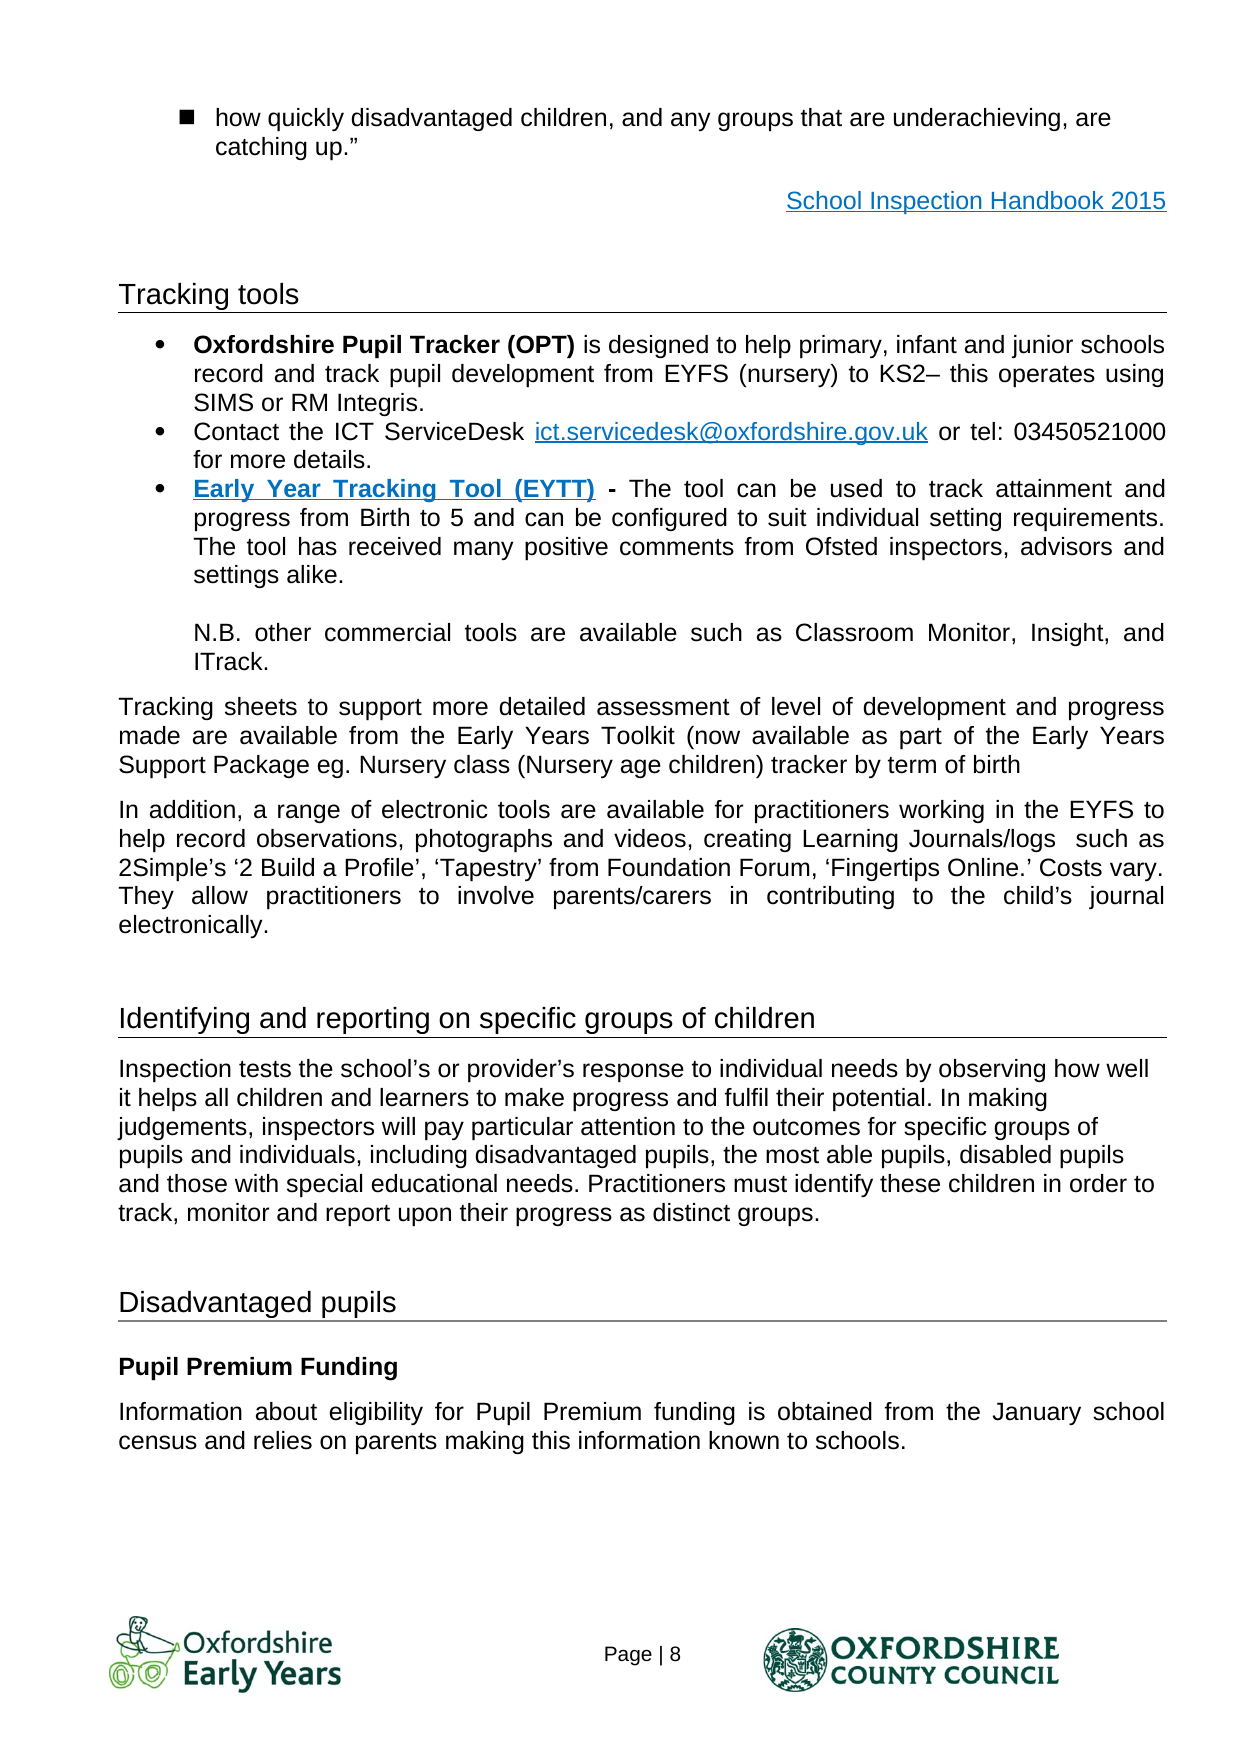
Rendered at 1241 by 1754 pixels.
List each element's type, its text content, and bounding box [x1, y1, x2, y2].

list Contact the ICT ServiceDesk ict.servicedesk@oxfordshire.gov.uk or tel: 03450521000 for more details. [156, 417, 1167, 474]
subtitle Disadvantaged pupils [118, 1285, 1167, 1320]
list how quickly disadvantaged children, and any groups that are underachieving, are catching up.” [177, 103, 1167, 161]
list Early Year Tracking Tool (EYTT) - The tool can be used to track attainment and progress from Birth to 5 and can be configured to suit individual setting requirements. The tool has received many positive comments from Ofsted inspectors, advisors and settings alike. [156, 474, 1167, 589]
picture [108, 1616, 341, 1693]
list N.B. other commercial tools are available such as Classroom Monitor, Insight, and ITrack. [193, 618, 1167, 676]
text Identifying and reporting on specific groups of children [118, 1001, 1167, 1037]
text Pupil Premium Funding [118, 1352, 1167, 1380]
picture [763, 1628, 1059, 1692]
text Information about eligibility for Pupil Premium funding is obtained from the January school census and relies on parents making this information known to schools. [118, 1397, 1167, 1454]
text Tracking sheets to support more detailed assessment of level of development and progress made are available from the Early Years Toolkit (now available as part of the Early Years Support Package eg. Nursery class (Nursery age children) tracker by term of birth [118, 692, 1167, 778]
text Tracking tools [118, 277, 1167, 312]
text Inspection tests the school’s or provider’s response to individual needs by observing how well it helps all children and learners to make progress and fulfil their potential. In making judgements, inspectors will pay particular attention to the outcomes for specific groups of pupils and individuals, including disadvantaged pupils, the most able pupils, disabled pupils and those with special educational needs. Practitioners must identify these children in order to track, monitor and report upon their progress as distinct groups. [118, 1054, 1167, 1227]
text In addition, a range of electronic tools are available for practitioners working in the EYFS to help record observations, photographs and videos, creating Learning Journals/logs such as 2Simple’s ‘2 Build a Profile’, ‘Tapestry’ from Foundation Forum, ‘Fingertips Online.’ Costs vary. They allow practitioners to involve parents/carers in contributing to the child’s journal electronically. [118, 795, 1167, 939]
list Oxfordshire Pupil Tracker (OPT) is designed to help primary, infant and junior schools record and track pupil development from EYFS (nursery) to KS2– this operates using SIMS or RM Integris. [156, 330, 1167, 417]
text School Inspection Handbook 2015 [118, 186, 1167, 215]
